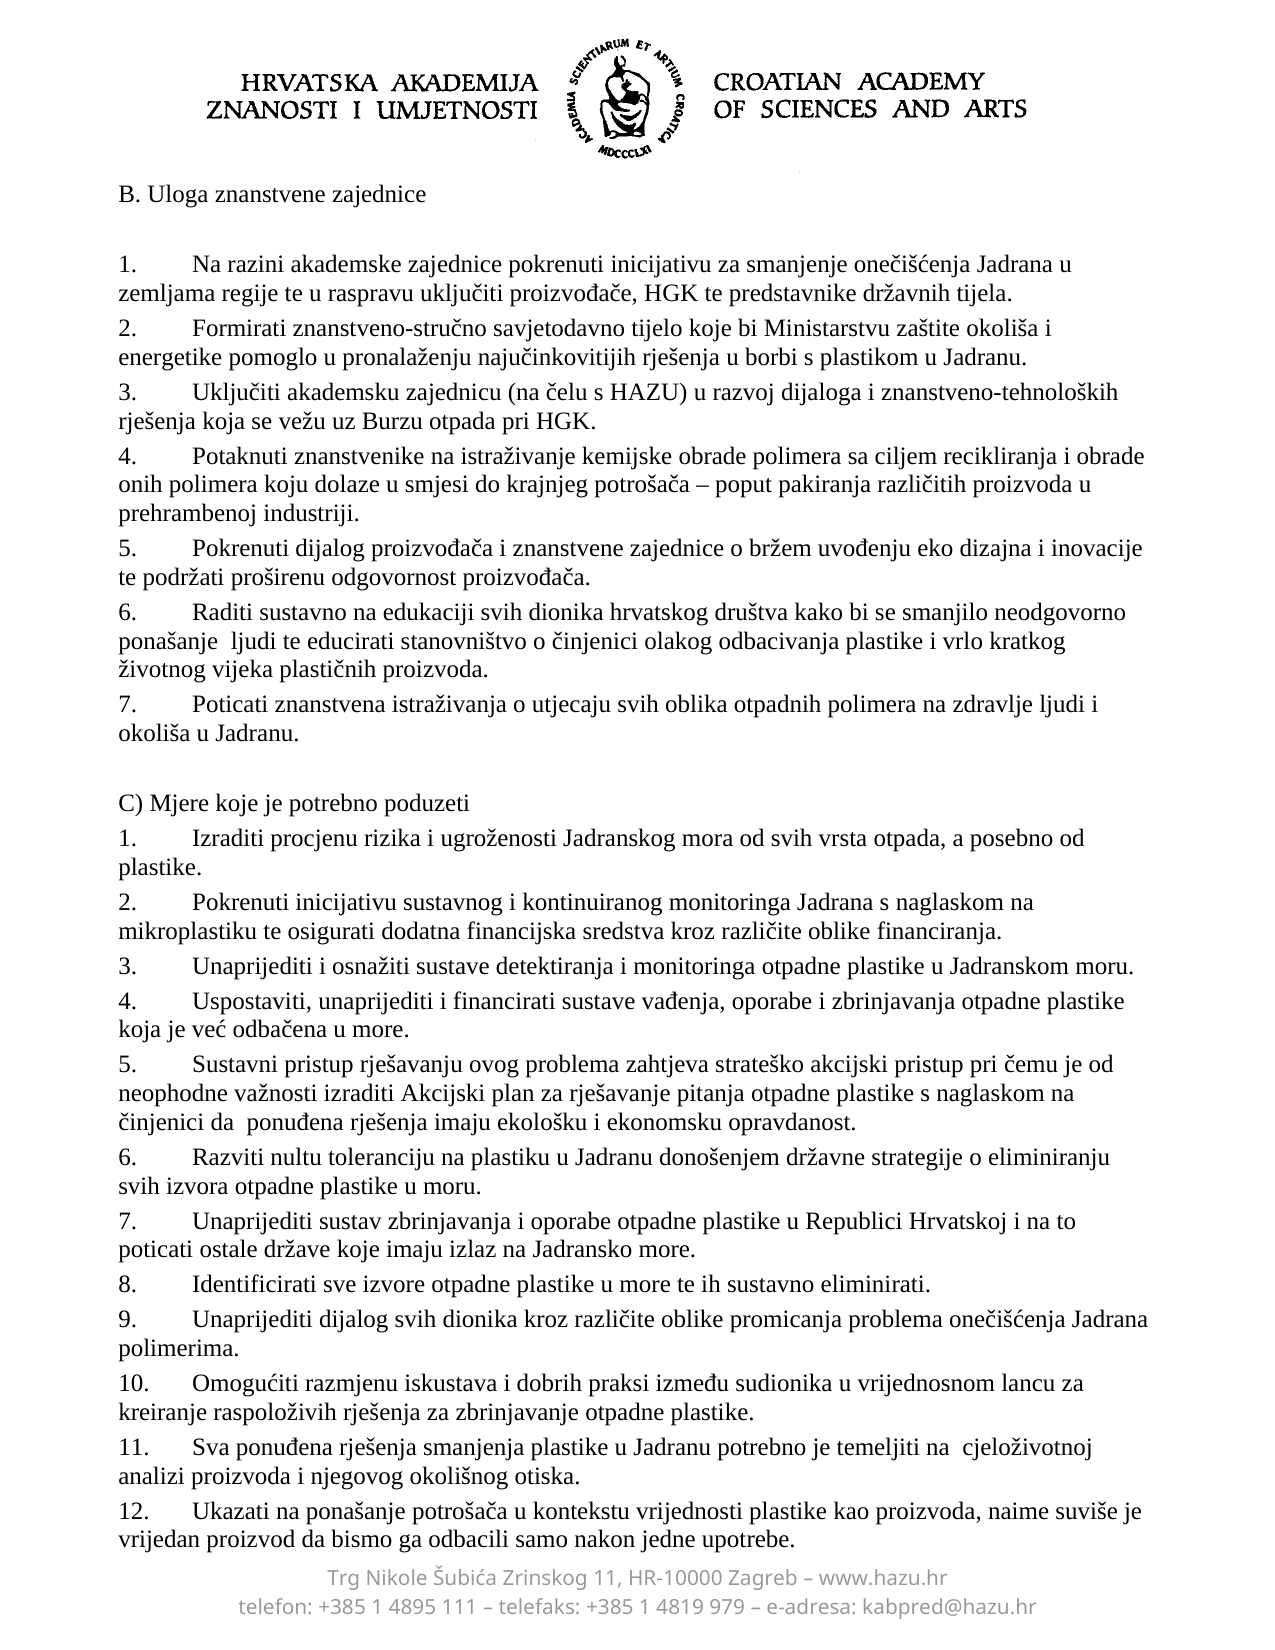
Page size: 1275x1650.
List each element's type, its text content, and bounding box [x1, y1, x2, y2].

text 3. Uključiti akademsku zajednicu (na čelu s HAZU) u razvoj dijaloga i znanstveno-tehnoloških rješenja koja se vežu uz Burzu otpada pri HGK. [118, 377, 1157, 434]
text 8. Identificirati sve izvore otpadne plastike u more te ih sustavno eliminirati. [118, 1269, 1157, 1298]
text 5. Sustavni pristup rješavanju ovog problema zahtjeva strateško akcijski pristup pri čemu je od neophodne važnosti izraditi Akcijski plan za rješavanje pitanja otpadne plastike s naglaskom na činjenici da ponuđena rješenja imaju ekološku i ekonomsku opravdanost. [118, 1049, 1157, 1136]
text 6. Razviti nultu toleranciju na plastiku u Jadranu donošenjem državne strategije o eliminiranju svih izvora otpadne plastike u moru. [118, 1142, 1157, 1199]
text 1. Na razini akademske zajednice pokrenuti inicijativu za smanjenje onečišćenja Jadrana u zemljama regije te u raspravu uključiti proizvođače, HGK te predstavnike državnih tijela. [118, 249, 1157, 307]
text 11. Sva ponuđena rješenja smanjenja plastike u Jadranu potrebno je temeljiti na cjeloživotnoj analizi proizvoda i njegovog okolišnog otiska. [118, 1432, 1157, 1489]
text 3. Unaprijediti i osnažiti sustave detektiranja i monitoringa otpadne plastike u Jadranskom moru. [118, 951, 1157, 979]
text 7. Poticati znanstvena istraživanja o utjecaju svih oblika otpadnih polimera na zdravlje ljudi i okoliša u Jadranu. [118, 689, 1157, 747]
text 10. Omogućiti razmjenu iskustava i dobrih praksi između sudionika u vrijednosnom lancu za kreiranje raspoloživih rješenja za zbrinjavanje otpadne plastike. [118, 1368, 1157, 1426]
text 12. Ukazati na ponašanje potrošača u kontekstu vrijednosti plastike kao proizvoda, naime suviše je vrijedan proizvod da bismo ga odbacili samo nakon jedne upotrebe. [118, 1496, 1157, 1553]
picture [187, 29, 1088, 180]
text 6. Raditi sustavno na edukaciji svih dionika hrvatskog društva kako bi se smanjilo neodgovorno ponašanje ljudi te educirati stanovništvo o činjenici olakog odbacivanja plastike i vrlo kratkog životnog vijeka plastičnih proizvoda. [118, 597, 1157, 683]
text C) Mjere koje je potrebno poduzeti [118, 788, 1157, 817]
text 1. Izraditi procjenu rizika i ugroženosti Jadranskog mora od svih vrsta otpada, a posebno od plastike. [118, 823, 1157, 881]
text 7. Unaprijediti sustav zbrinjavanja i oporabe otpadne plastike u Republici Hrvatskoj i na to poticati ostale države koje imaju izlaz na Jadransko more. [118, 1206, 1157, 1263]
text 4. Potaknuti znanstvenike na istraživanje kemijske obrade polimera sa ciljem recikliranja i obrade onih polimera koju dolaze u smjesi do krajnjeg potrošača – poput pakiranja različitih proizvoda u prehrambenoj industriji. [118, 441, 1157, 527]
text 4. Uspostaviti, unaprijediti i financirati sustave vađenja, oporabe i zbrinjavanja otpadne plastike koja je već odbačena u more. [118, 986, 1157, 1043]
text 5. Pokrenuti dijalog proizvođača i znanstvene zajednice o bržem uvođenju eko dizajna i inovacije te podržati proširenu odgovornost proizvođača. [118, 533, 1157, 591]
text 9. Unaprijediti dijalog svih dionika kroz različite oblike promicanja problema onečišćenja Jadrana polimerima. [118, 1304, 1157, 1362]
text 2. Formirati znanstveno-stručno savjetodavno tijelo koje bi Ministarstvu zaštite okoliša i energetike pomoglo u pronalaženju najučinkovitijih rješenja u borbi s plastikom u Jadranu. [118, 313, 1157, 371]
text 2. Pokrenuti inicijativu sustavnog i kontinuiranog monitoringa Jadrana s naglaskom na mikroplastiku te osigurati dodatna financijska sredstva kroz različite oblike financiranja. [118, 887, 1157, 944]
text B. Uloga znanstvene zajednice [118, 179, 1157, 208]
